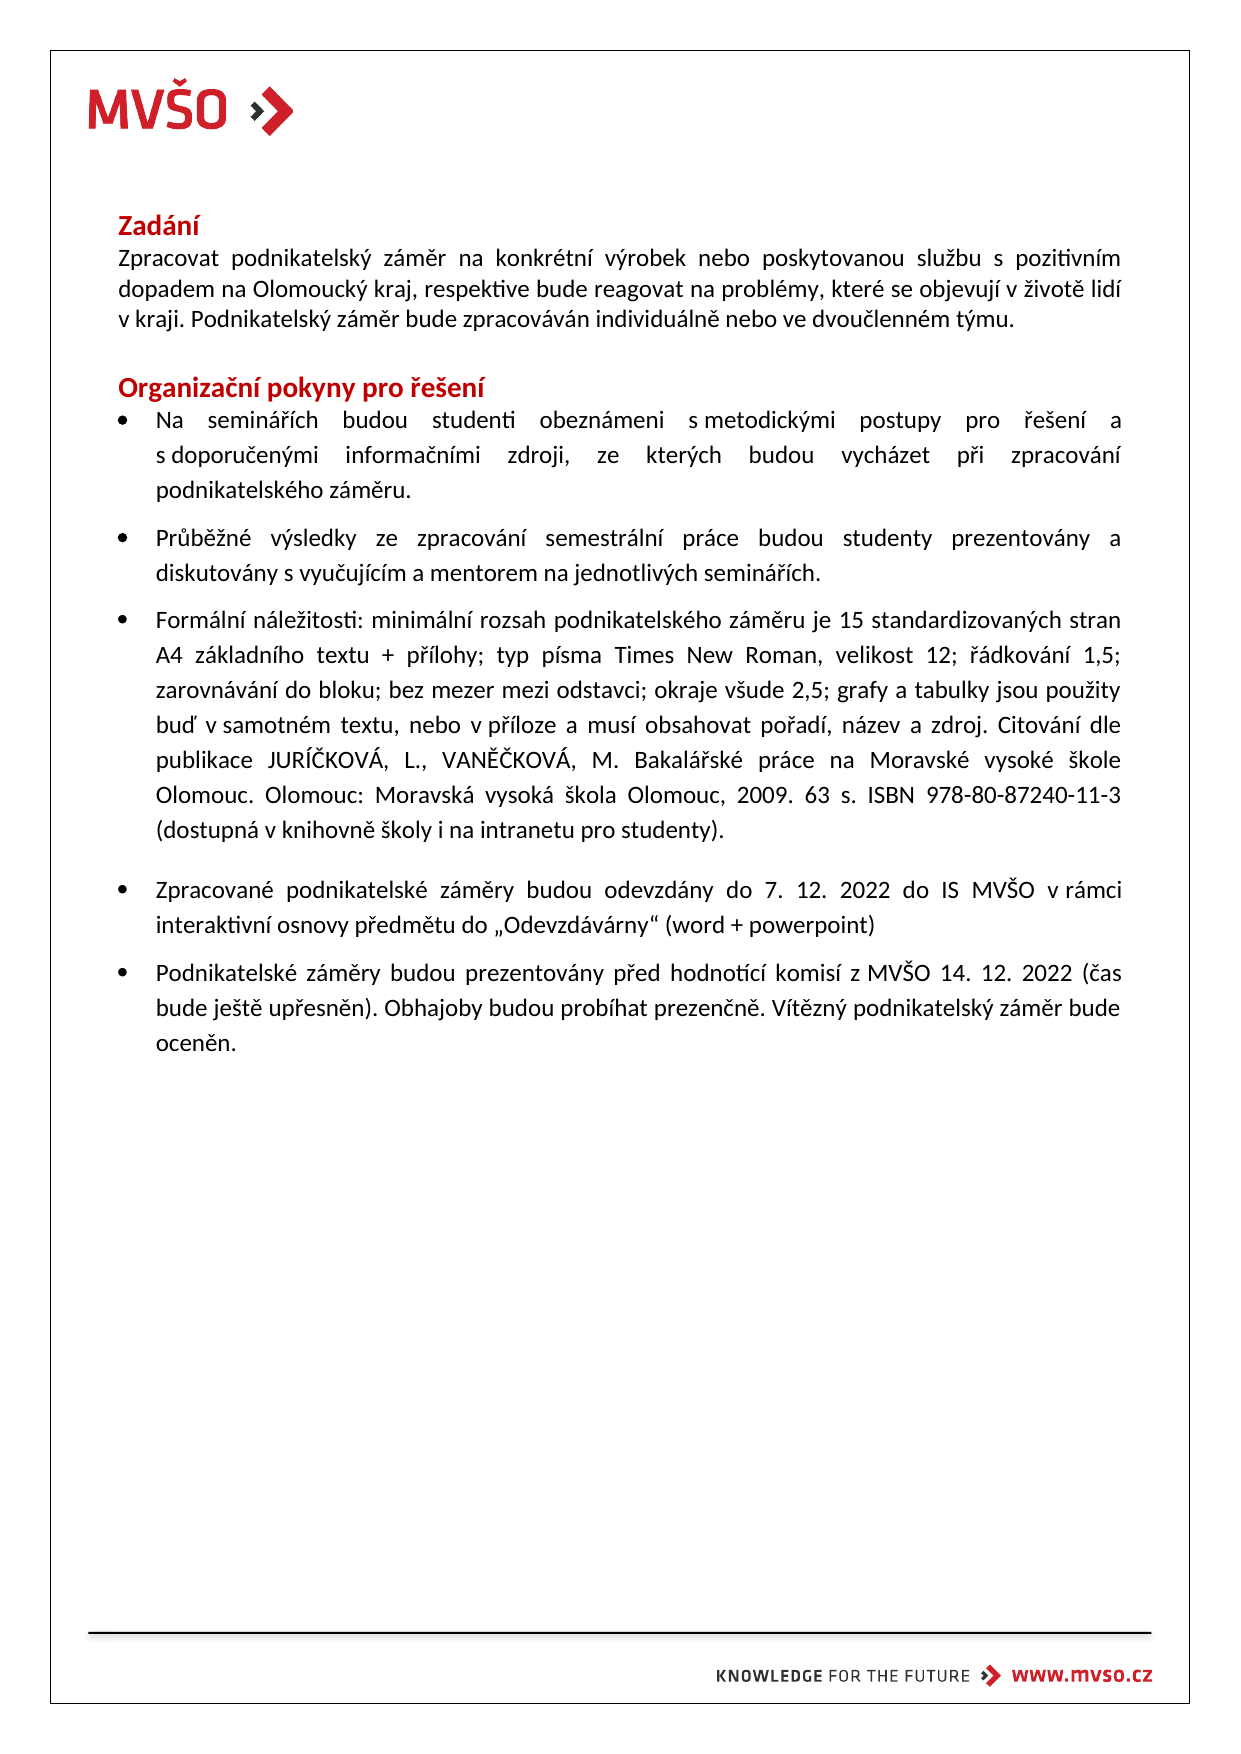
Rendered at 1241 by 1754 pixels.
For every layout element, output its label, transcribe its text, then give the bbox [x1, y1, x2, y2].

list Průběžné výsledky ze zpracování semestrální práce budou studenty prezentovány a diskutovány s vyučujícím a mentorem na jednotlivých seminářích. [118, 522, 1122, 588]
list Zpracované podnikatelské záměry budou odevzdány do 7. 12. 2022 do IS MVŠO v rámci interaktivní osnovy předmětu do „Odevzdávárny“ (word + powerpoint) [118, 874, 1122, 940]
list Formální náležitosti: minimální rozsah podnikatelského záměru je 15 standardizovaných stran A4 základního textu + přílohy; typ písma Times New Roman, velikost 12; řádkování 1,5; zarovnávání do bloku; bez mezer mezi odstavci; okraje všude 2,5; grafy a tabulky jsou použity buď v samotném textu, nebo v příloze a musí obsahovat pořadí, název a zdroj. Citování dle publikace JURÍČKOVÁ, L., VANĚČKOVÁ, M. Bakalářské práce na Moravské vysoké škole Olomouc. Olomouc: Moravská vysoká škola Olomouc, 2009. 63 s. ISBN 978-80-87240-11-3 (dostupná v knihovně školy i na intranetu pro studenty). [118, 604, 1122, 845]
text Organizační pokyny pro řešení [118, 369, 1122, 404]
list Na seminářích budou studenti obeznámeni s metodickými postupy pro řešení a s doporučenými informačními zdroji, ze kterých budou vycházet při zpracování podnikatelského záměru. [118, 404, 1122, 505]
text Zpracovat podnikatelský záměr na konkrétní výrobek nebo poskytovanou službu s pozitivním dopadem na Olomoucký kraj, respektive bude reagovat na problémy, které se objevují v životě lidí v kraji. Podnikatelský záměr bude zpracováván individuálně nebo ve dvoučlenném týmu. [118, 242, 1122, 334]
text Zadání [118, 207, 1122, 242]
list Podnikatelské záměry budou prezentovány před hodnotící komisí z MVŠO 14. 12. 2022 (čas bude ještě upřesněn). Obhajoby budou probíhat prezenčně. Vítězný podnikatelský záměr bude oceněn. [118, 957, 1122, 1058]
picture [88, 78, 293, 136]
